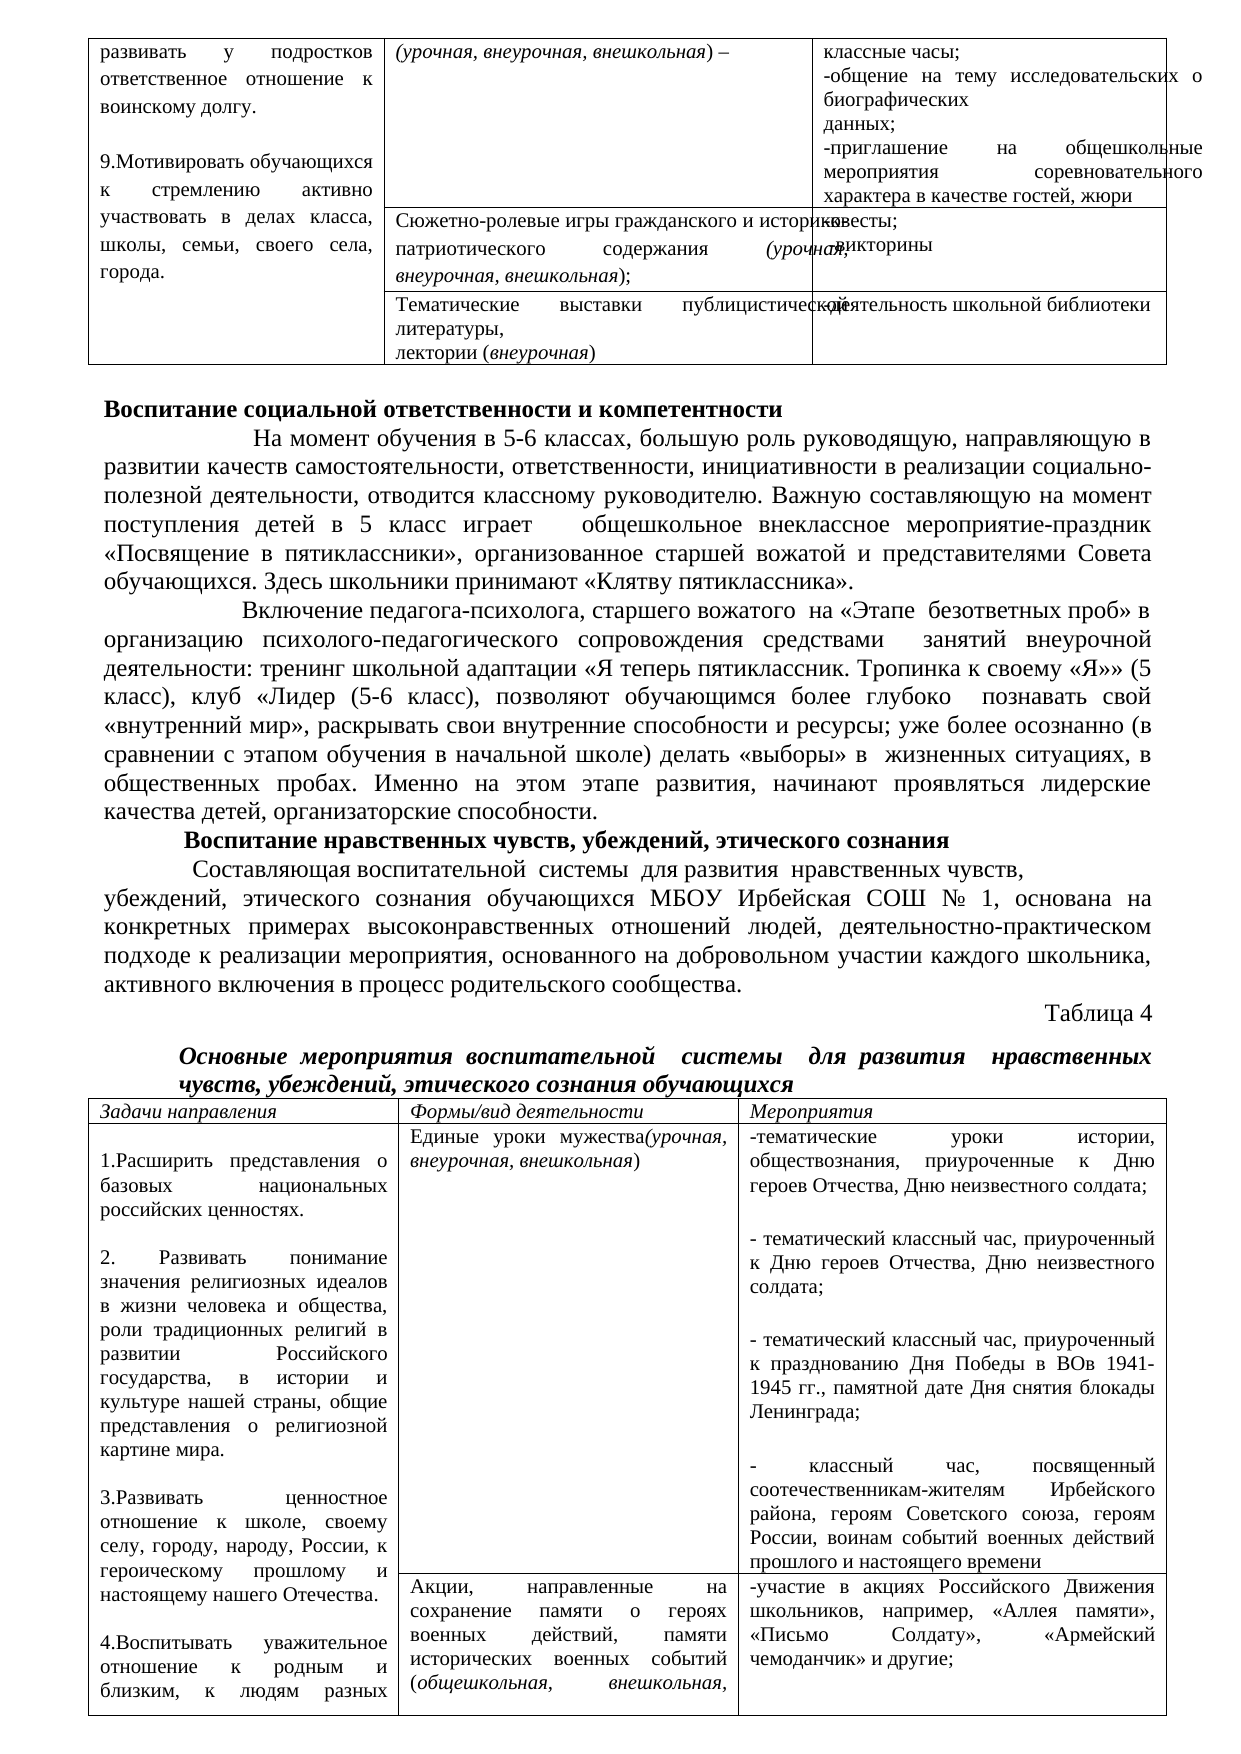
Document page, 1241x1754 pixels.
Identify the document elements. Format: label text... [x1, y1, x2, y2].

table_header Мероприятия [739, 1099, 1166, 1123]
text Составляющая воспитательной системы для развития нравственных чувств, [178, 854, 1152, 883]
text Воспитание нравственных чувств, убеждений, этического сознания [103, 825, 1152, 854]
table_cell Тематические выставки публицистической литературы, лектории (внеурочная) [385, 292, 812, 364]
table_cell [399, 1574, 738, 1715]
text убеждений, этического сознания обучающихся МБОУ Ирбейская СОШ № 1, основана на конкретных примерах высоконравственных отношений людей, деятельностно-практическом подходе к реализации мероприятия, основанного на добровольном участии каждого школьника, активного включения в процесс родительского сообщества. [103, 883, 1152, 998]
table_cell -деятельность школьной библиотеки [813, 292, 1166, 364]
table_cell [385, 39, 812, 207]
table_cell -квесты; -викторины [813, 208, 1166, 291]
text Основные мероприятия воспитательной системы для развития нравственных чувств, убеждений, этического сознания обучающихся [178, 1041, 1152, 1098]
table_cell Единые уроки мужества(урочная, внеурочная, внешкольная) [399, 1124, 738, 1573]
text На момент обучения в 5-6 классах, большую роль руководящую, направляющую в развитии качеств самостоятельности, ответственности, инициативности в реализации социально-полезной деятельности, отводится классному руководителю. Важную составляющую на момент поступления детей в 5 класс играет общешкольное внеклассное мероприятие-праздник «Посвящение в пятиклассники», организованное старшей вожатой и представителями Совета обучающихся. Здесь школьники принимают «Клятву пятиклассника». [103, 423, 1152, 595]
table_header Задачи направления [89, 1099, 398, 1123]
table_cell Сюжетно-ролевые игры гражданского и историко-патриотического содержания (урочная, внеурочная, внешкольная); [385, 208, 812, 291]
table_header Формы/вид деятельности [399, 1099, 738, 1123]
table_cell 1.Расширить представления о базовых национальных российских ценностях. 2. Развивать понимание значения религиозных идеалов в жизни человека и общества, роли традиционных религий в развитии Российского государства, в истории и культуре нашей страны, общие представления о религиозной картине мира. 3.Развивать ценностное отношение к школе, своему селу, городу, народу, России, к героическому прошлому и настоящему нашего Отечества. 4.Воспитывать уважительное отношение к родным и близким, к людям разных возрастов. 5.Развивать способность к установлению дружеских взаимоотношений в коллективе, основанных на нравственных нормах, взаимопомощи и взаимной поддержке, формировать представления о дружбе и любви. 6.Сформировать представления о нравственной сущности правил культуры поведения, общения и речи, умении выполнять их независимо от внешнего контроля, умении преодолевать конфликты в общении. [89, 1124, 398, 1715]
table_cell -тематические уроки истории, обществознания, приуроченные к Дню героев Отчества, Дню неизвестного солдата; - тематический классный час, приуроченный к Дню героев Отчества, Дню неизвестного солдата; - тематический классный час, приуроченный к празднованию Дня Победы в ВОв 1941-1945 гг., памятной дате Дня снятия блокады Ленинграда; - классный час, посвященный соотечественникам-жителям Ирбейского района, героям Советского союза, героям России, воинам событий военных действий прошлого и настоящего времени [739, 1124, 1166, 1573]
text Таблица 4 [103, 998, 1152, 1026]
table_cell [813, 39, 1166, 207]
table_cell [739, 1574, 1166, 1715]
text Воспитание социальной ответственности и компетентности [103, 394, 1152, 423]
text Включение педагога-психолога, старшего вожатого на «Этапе безответных проб» в организацию психолого-педагогического сопровождения средствами занятий внеурочной деятельности: тренинг школьной адаптации «Я теперь пятиклассник. Тропинка к своему «Я»» (5 класс), клуб «Лидер (5-6 класс), позволяют обучающимся более глубоко познавать свой «внутренний мир», раскрывать свои внутренние способности и ресурсы; уже более осознанно (в сравнении с этапом обучения в начальной школе) делать «выборы» в жизненных ситуациях, в общественных пробах. Именно на этом этапе развития, начинают проявляться лидерские качества детей, организаторские способности. [103, 595, 1152, 825]
